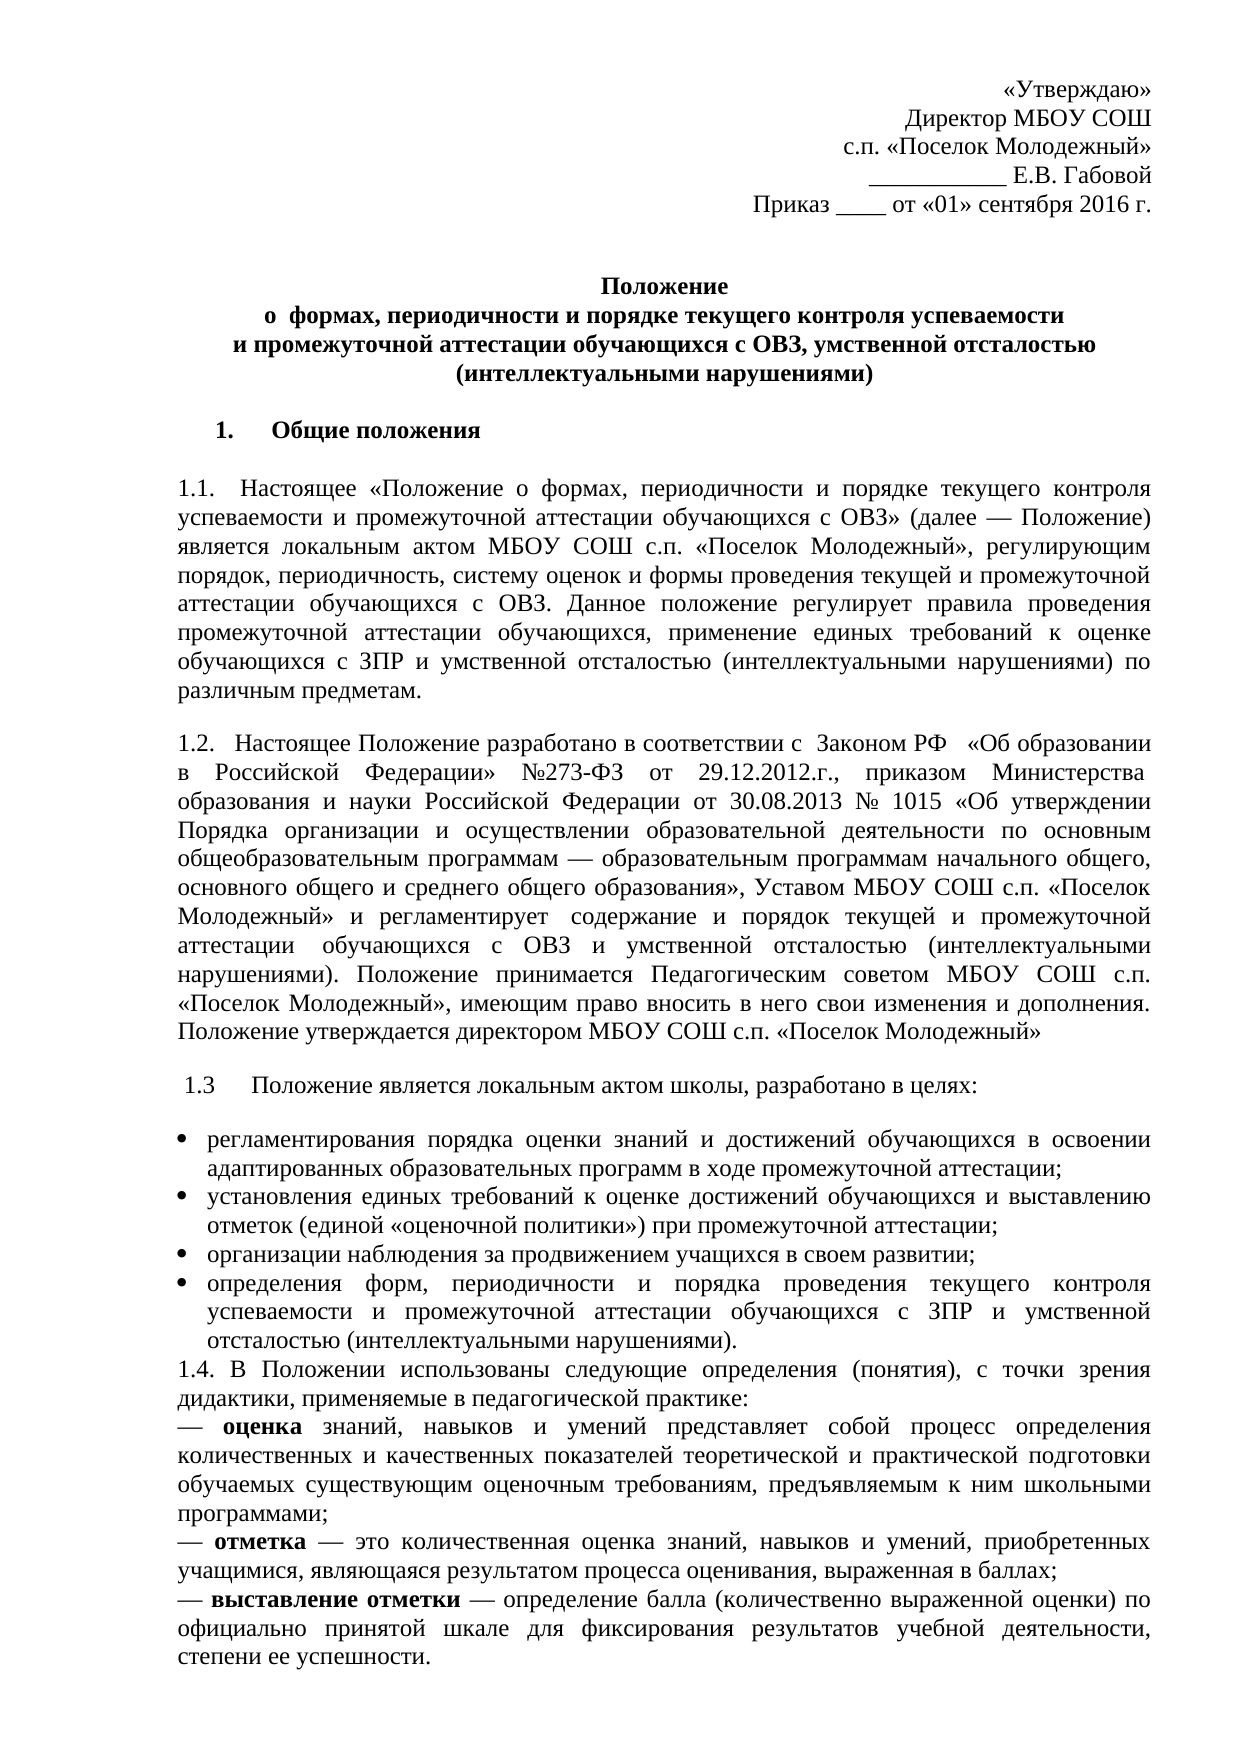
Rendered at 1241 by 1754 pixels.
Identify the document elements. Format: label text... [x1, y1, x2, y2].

list регламентирования порядка оценки знаний и достижений обучающихся в освоении адаптированных образовательных программ в ходе промежуточной аттестации; [177, 1124, 1152, 1181]
text 1.2. Настоящее Положение разработано в соответствии с Законом РФ «Об образовании в Российской Федерации» №273-ФЗ от 29.12.2012.г., приказом Министерства образования и науки Российской Федерации от 30.08.2013 № 1015 «Об утверждении Порядка организации и осуществлении образовательной деятельности по основным общеобразовательным программам — образовательным программам начального общего, основного общего и среднего общего образования», Уставом МБОУ СОШ с.п. «Поселок Молодежный» и регламентирует содержание и порядок текущей и промежуточной аттестации обучающихся с ОВЗ и умственной отсталостью (интеллектуальными нарушениями). Положение принимается Педагогическим советом МБОУ СОШ с.п. «Поселок Молодежный», имеющим право вносить в него свои изменения и дополнения. Положение утверждается директором МБОУ СОШ с.п. «Поселок Молодежный» [177, 728, 1152, 1045]
list определения форм, периодичности и порядка проведения текущего контроля успеваемости и промежуточной аттестации обучающихся с ЗПР и умственной отсталостью (интеллектуальными нарушениями). [177, 1268, 1152, 1354]
text — выставление отметки — определение балла (количественно выраженной оценки) по официально принятой шкале для фиксирования результатов учебной деятельности, степени ее успешности. [177, 1584, 1152, 1670]
text Приказ ____ от «01» сентября 2016 г. [177, 189, 1152, 218]
text 1.4. В Положении использованы следующие определения (понятия), с точки зрения дидактики, применяемые в педагогической практике: [177, 1354, 1152, 1411]
text 1.3 Положение является локальным актом школы, разработано в целях: [177, 1070, 1152, 1099]
text 1. Общие положения [215, 416, 1152, 444]
list организации наблюдения за продвижением учащихся в своем развитии; [177, 1239, 1152, 1268]
text «Утверждаю» [177, 74, 1152, 103]
text — отметка — это количественная оценка знаний, навыков и умений, приобретенных учащимися, являющаяся результатом процесса оценивания, выраженная в баллах; [177, 1526, 1152, 1584]
text ___________ Е.В. Габовой [177, 160, 1152, 189]
text 1.1. Настоящее «Положение о формах, периодичности и порядке текущего контроля успеваемости и промежуточной аттестации обучающихся с ОВЗ» (далее — Положение) является локальным актом МБОУ СОШ с.п. «Поселок Молодежный», регулирующим порядок, периодичность, систему оценок и формы проведения текущей и промежуточной аттестации обучающихся с ОВЗ. Данное положение регулирует правила проведения промежуточной аттестации обучающихся, применение единых требований к оценке обучающихся с ЗПР и умственной отсталостью (интеллектуальными нарушениями) по различным предметам. [177, 473, 1152, 703]
text — оценка знаний, навыков и умений представляет собой процесс определения количественных и качественных показателей теоретической и практической подготовки обучаемых существующим оценочным требованиям, предъявляемым к ним школьными программами; [177, 1411, 1152, 1526]
text и промежуточной аттестации обучающихся с ОВЗ, умственной отсталостью (интеллектуальными нарушениями) [177, 329, 1152, 386]
list установления единых требований к оценке достижений обучающихся и выставлению отметок (единой «оценочной политики») при промежуточной аттестации; [177, 1181, 1152, 1239]
text Положение [177, 271, 1152, 300]
text с.п. «Поселок Молодежный» [177, 131, 1152, 160]
text о формах, периодичности и порядке текущего контроля успеваемости [177, 300, 1152, 329]
text Директор МБОУ СОШ [177, 103, 1152, 131]
